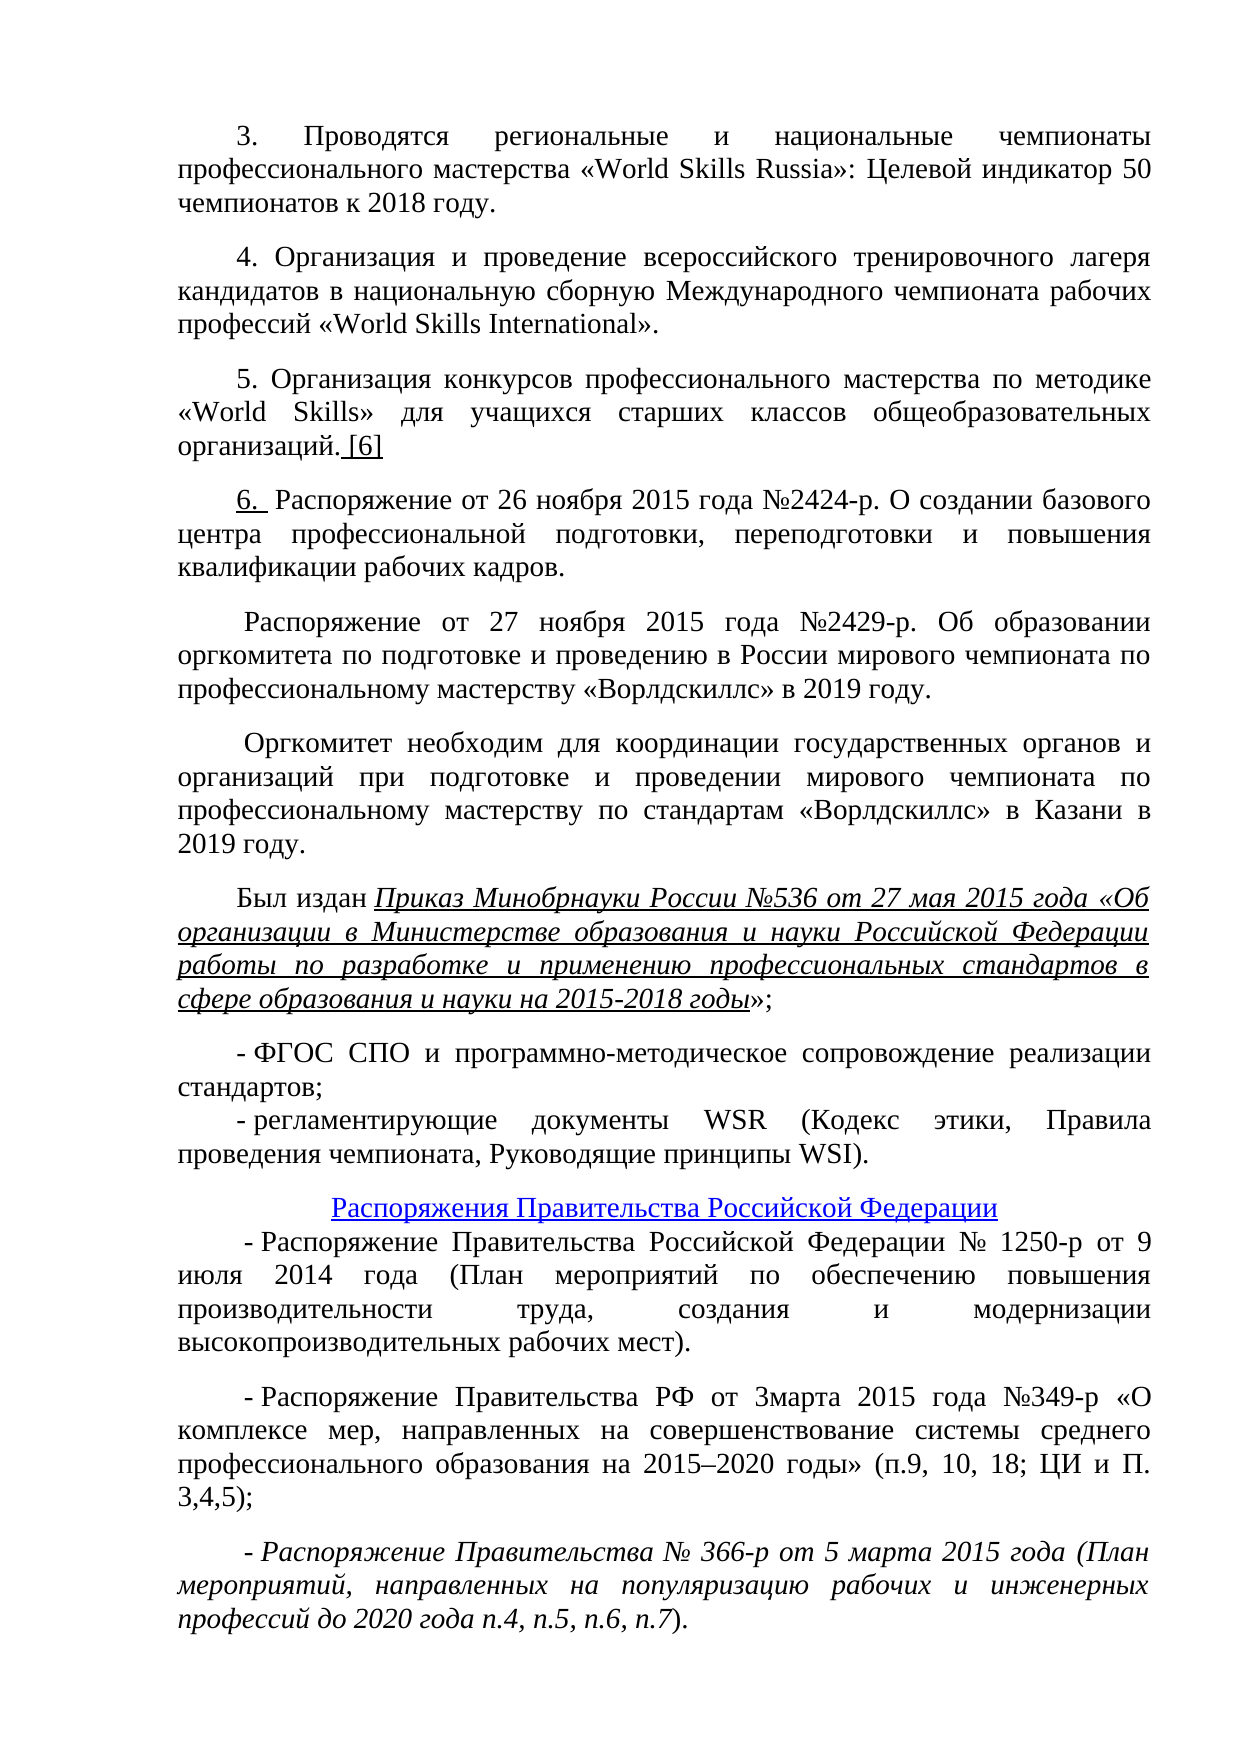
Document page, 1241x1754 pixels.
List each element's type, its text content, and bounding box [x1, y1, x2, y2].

text - Распоряжение Правительства № 366-р от 5 марта 2015 года (План мероприятий, направленных на популяризацию рабочих и инженерных профессий до 2020 года п.4, п.5, п.6, п.7). [177, 1534, 1152, 1634]
text - ФГОС СПО и программно-методическое сопровождение реализации стандартов; [177, 1035, 1152, 1102]
text 4. Организация и проведение всероссийского тренировочного лагеря кандидатов в национальную сборную Международного чемпионата рабочих профессий «World Skills International». [177, 239, 1152, 340]
text - Распоряжение Правительства Российской Федерации № 1250-р от 9 июля 2014 года (План мероприятий по обеспечению повышения производительности труда, создания и модернизации высокопроизводительных рабочих мест). [177, 1224, 1152, 1358]
text Был издан Приказ Минобрнауки России №536 от 27 мая 2015 года «Об организации в Министерстве образования и науки Российской Федерации работы по разработке и применению профессиональных стандартов в сфере образования и науки на 2015-2018 годы»; [177, 880, 1152, 1014]
text 6. Распоряжение от 26 ноября 2015 года №2424-р. О создании базового центра профессиональной подготовки, переподготовки и повышения квалификации рабочих кадров. [177, 482, 1152, 583]
text Оргкомитет необходим для координации государственных органов и организаций при подготовке и проведении мирового чемпионата по профессиональному мастерству по стандартам «Ворлдскиллс» в Казани в 2019 году. [177, 725, 1152, 859]
text - регламентирующие документы WSR (Кодекс этики, Правила проведения чемпионата, Руководящие принципы WSI). [177, 1102, 1152, 1169]
text 3. Проводятся региональные и национальные чемпионаты профессионального мастерства «World Skills Russia»: Целевой индикатор 50 чемпионатов к 2018 году. [177, 118, 1152, 219]
text Распоряжение от 27 ноября 2015 года №2429-р. Об образовании оргкомитета по подготовке и проведению в России мирового чемпионата по профессиональному мастерству «Ворлдскиллс» в 2019 году. [177, 604, 1152, 704]
subtitle Распоряжения Правительства Российской Федерации [177, 1190, 1152, 1224]
text 5. Организация конкурсов профессионального мастерства по методике «World Skills» для учащихся старших классов общеобразовательных организаций. [6] [177, 361, 1152, 462]
text - Распоряжение Правительства РФ от 3марта 2015 года №349-р «О комплексе мер, направленных на совершенствование системы среднего профессионального образования на 2015–2020 годы» (п.9, 10, 18; ЦИ и П. 3,4,5); [177, 1379, 1152, 1513]
